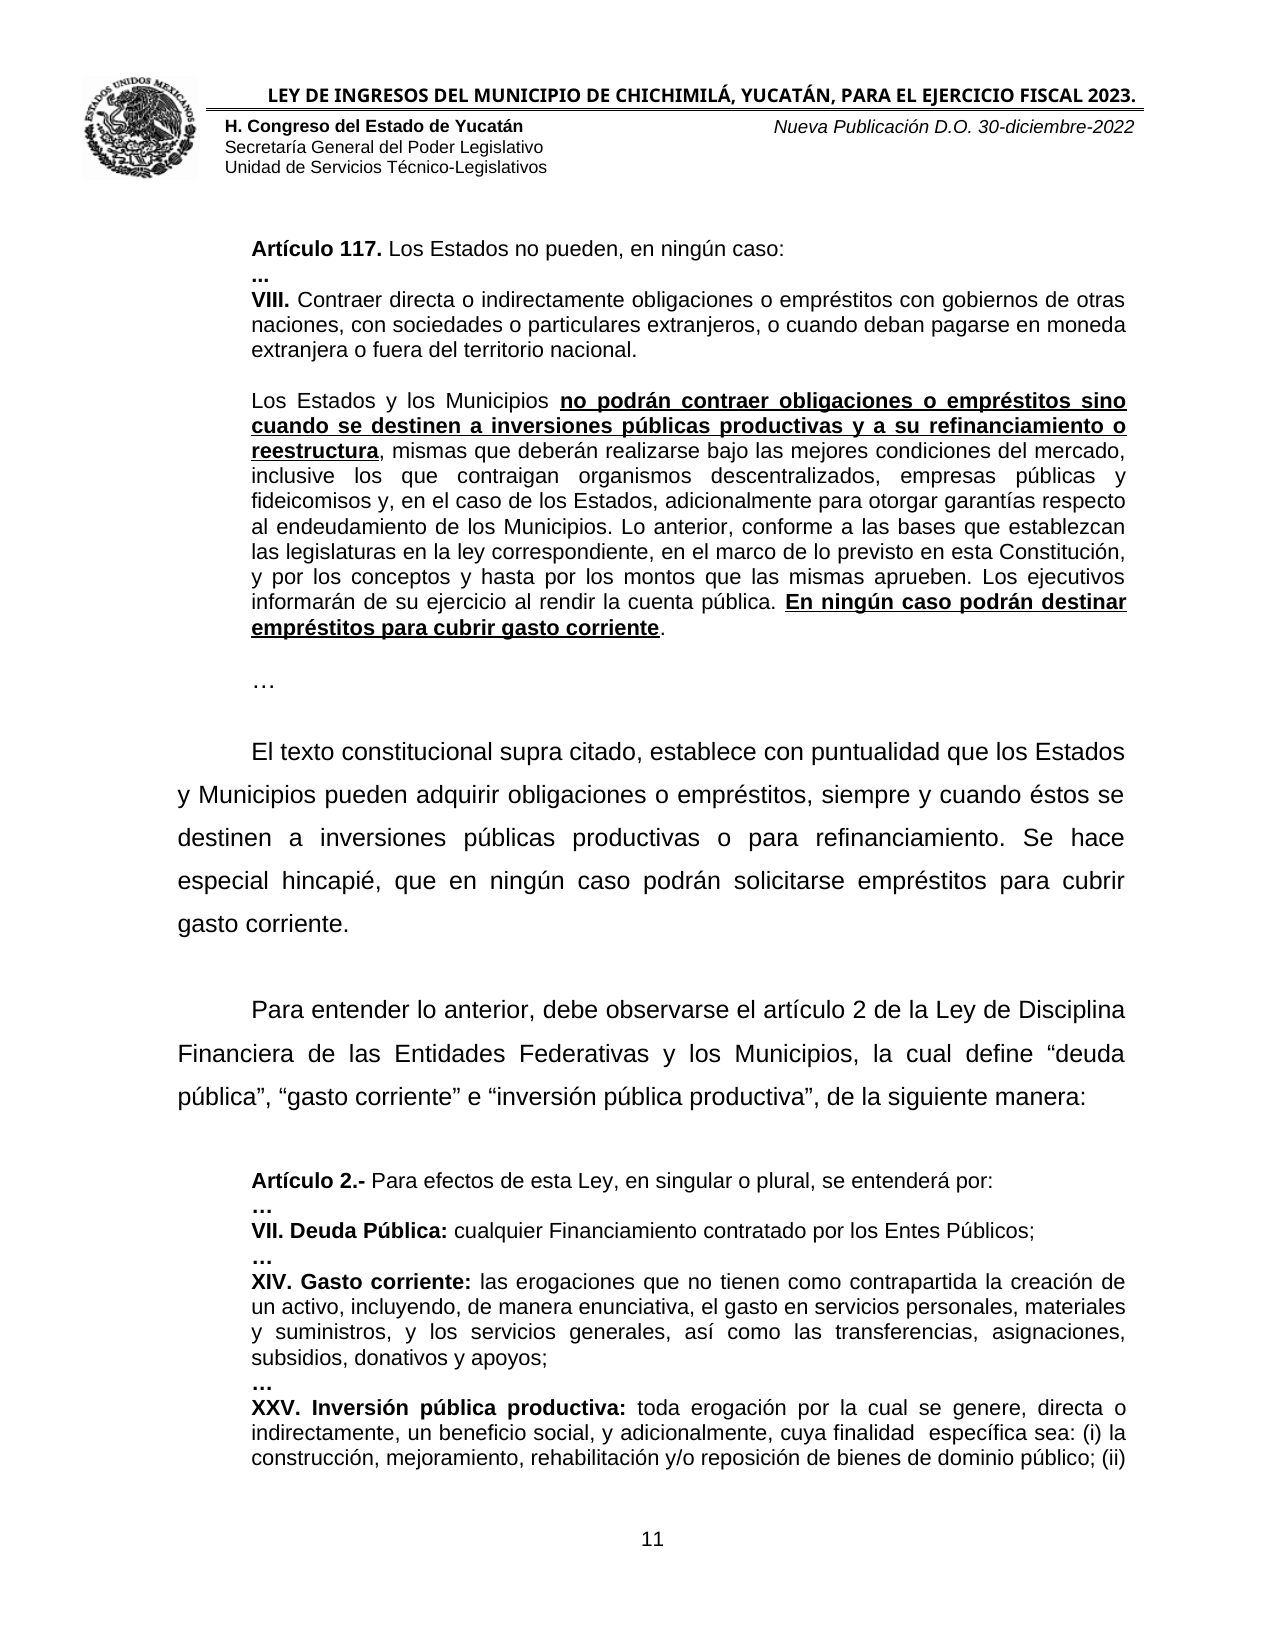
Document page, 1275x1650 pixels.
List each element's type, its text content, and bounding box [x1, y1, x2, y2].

text … [251, 1244, 1127, 1269]
text Artículo 2.- Para efectos de esta Ley, en singular o plural, se entenderá por: [251, 1168, 1127, 1193]
text … [251, 1370, 1127, 1395]
text VII. Deuda Pública: cualquier Financiamiento contratado por los Entes Públicos; [251, 1218, 1127, 1244]
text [251, 1395, 1127, 1471]
text … [251, 665, 1127, 694]
text Los Estados y los Municipios no podrán contraer obligaciones o empréstitos sino cuando se destinen a inversiones públicas productivas y a su refinanciamiento o reestructura, mismas que deberán realizarse bajo las mejores condiciones del mercado, inclusive los que contraigan organismos descentralizados, empresas públicas y fideicomisos y, en el caso de los Estados, adicionalmente para otorgar garantías respecto al endeudamiento de los Municipios. Lo anterior, conforme a las bases que establezcan las legislaturas en la ley correspondiente, en el marco de lo previsto en esta Constitución, y por los conceptos y hasta por los montos que las mismas aprueben. Los ejecutivos informarán de su ejercicio al rendir la cuenta pública. En ningún caso podrán destinar empréstitos para cubrir gasto corriente. [251, 436, 1127, 640]
text Artículo 117. Los Estados no pueden, en ningún caso: [251, 236, 1127, 262]
text El texto constitucional supra citado, establece con puntualidad que los Estados y Municipios pueden adquirir obligaciones o empréstitos, siempre y cuando éstos se destinen a inversiones públicas productivas o para refinanciamiento. Se hace especial hincapié, que en ningún caso podrán solicitarse empréstitos para cubrir gasto corriente. [177, 737, 1127, 938]
text … [251, 1193, 1127, 1218]
text ... [251, 262, 1127, 287]
text VIII. Contraer directa o indirectamente obligaciones o empréstitos con gobiernos de otras naciones, con sociedades o particulares extranjeros, o cuando deban pagarse en moneda extranjera o fuera del territorio nacional. [251, 287, 1127, 362]
text XIV. Gasto corriente: las erogaciones que no tienen como contrapartida la creación de un activo, incluyendo, de manera enunciativa, el gasto en servicios personales, materiales y suministros, y los servicios generales, así como las transferencias, asignaciones, subsidios, donativos y apoyos; [251, 1269, 1127, 1370]
text Para entender lo anterior, debe observarse el artículo 2 de la Ley de Disciplina Financiera de las Entidades Federativas y los Municipios, la cual define “deuda pública”, “gasto corriente” e “inversión pública productiva”, de la siguiente manera: [177, 996, 1127, 1111]
